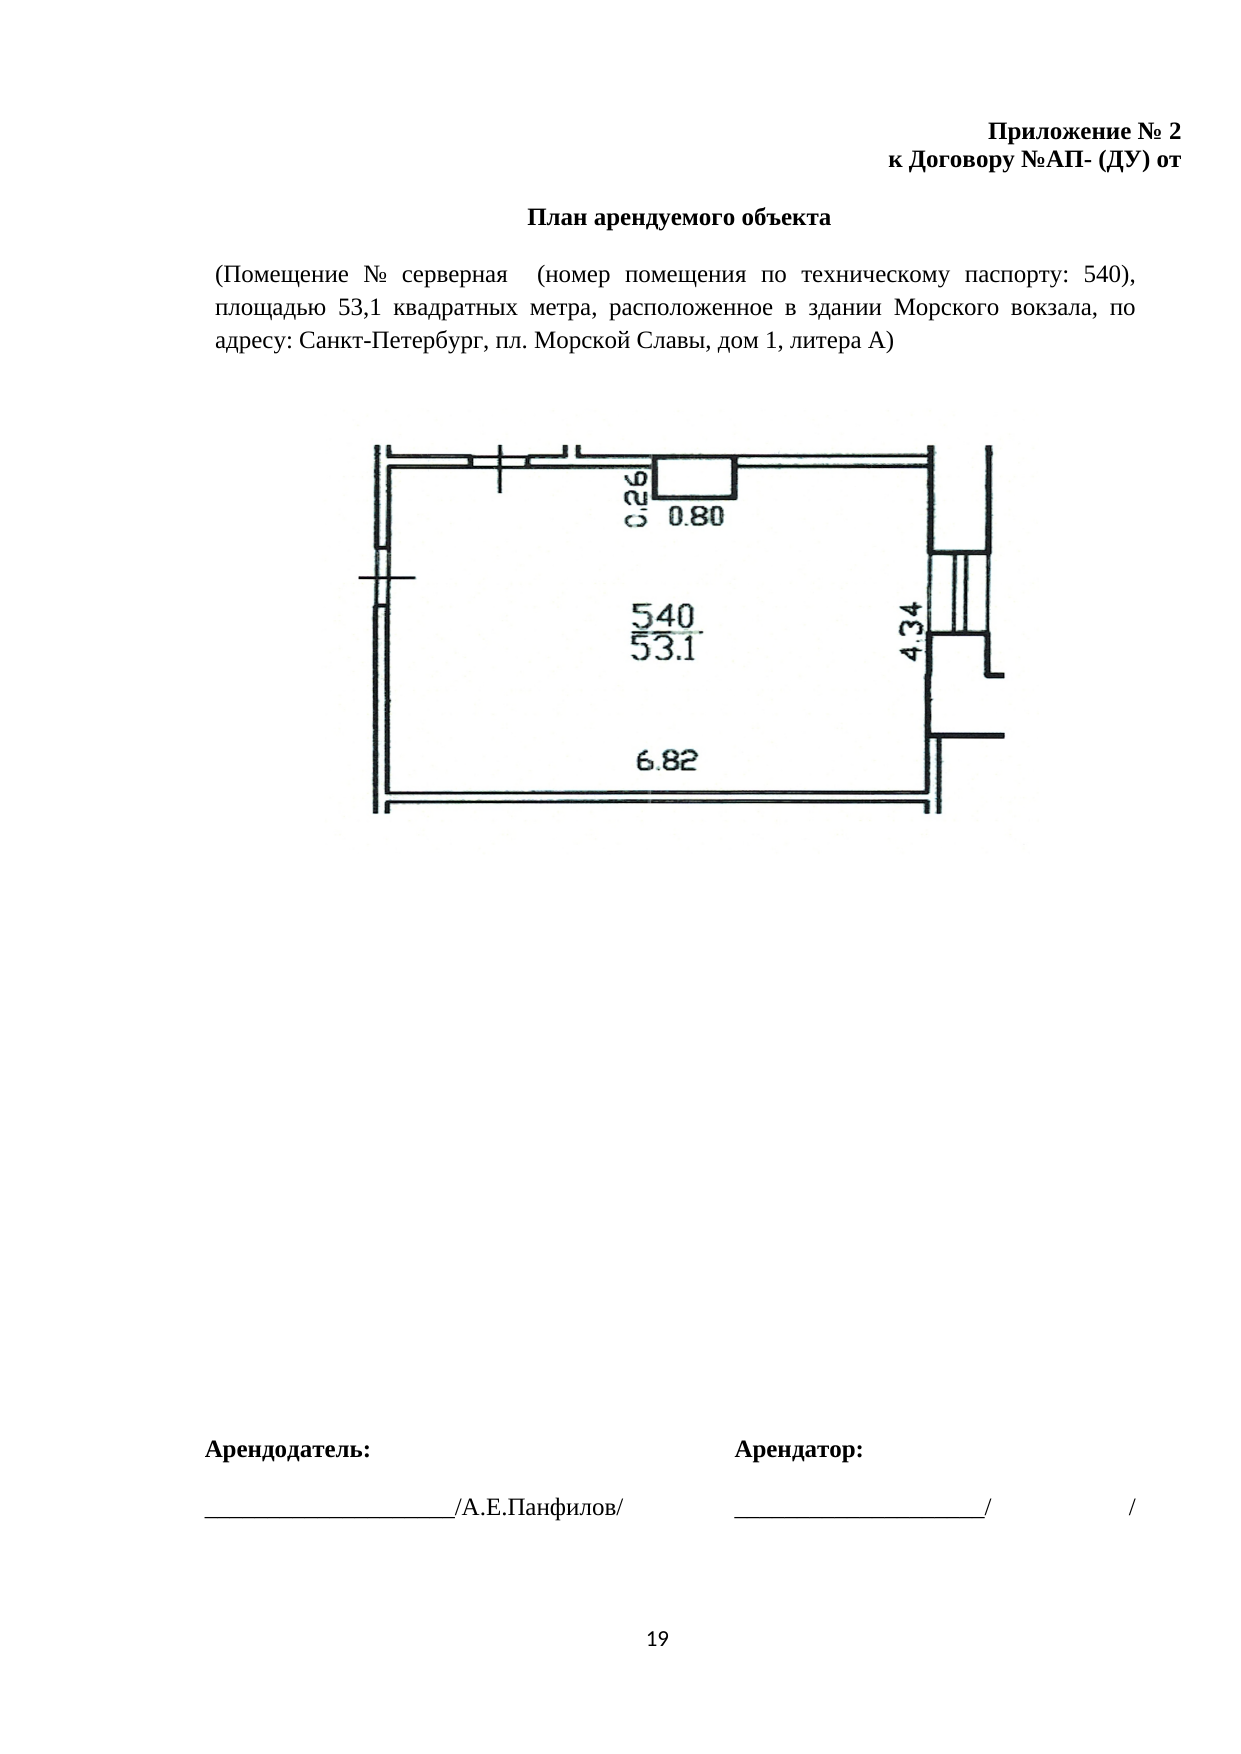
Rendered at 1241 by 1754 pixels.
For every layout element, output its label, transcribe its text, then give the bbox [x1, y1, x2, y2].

table_header Арендатор: [696, 1435, 1226, 1463]
text Приложение № 2 [177, 116, 1181, 144]
text к Договору №АП- (ДУ) от [177, 144, 1181, 173]
text План арендуемого объекта [177, 202, 1181, 231]
list (Помещение № серверная (номер помещения по техническому паспорту: 540), площадью 53,1 квадратных метра, расположенное в здании Морского вокзала, по адресу: Санкт-Петербург, пл. Морской Славы, дом 1, литера А) [215, 259, 1137, 354]
table_cell ____________________/ / [696, 1463, 1226, 1549]
table_header Арендодатель: [166, 1435, 696, 1463]
table_cell ____________________/А.Е.Панфилов/ [166, 1463, 696, 1549]
